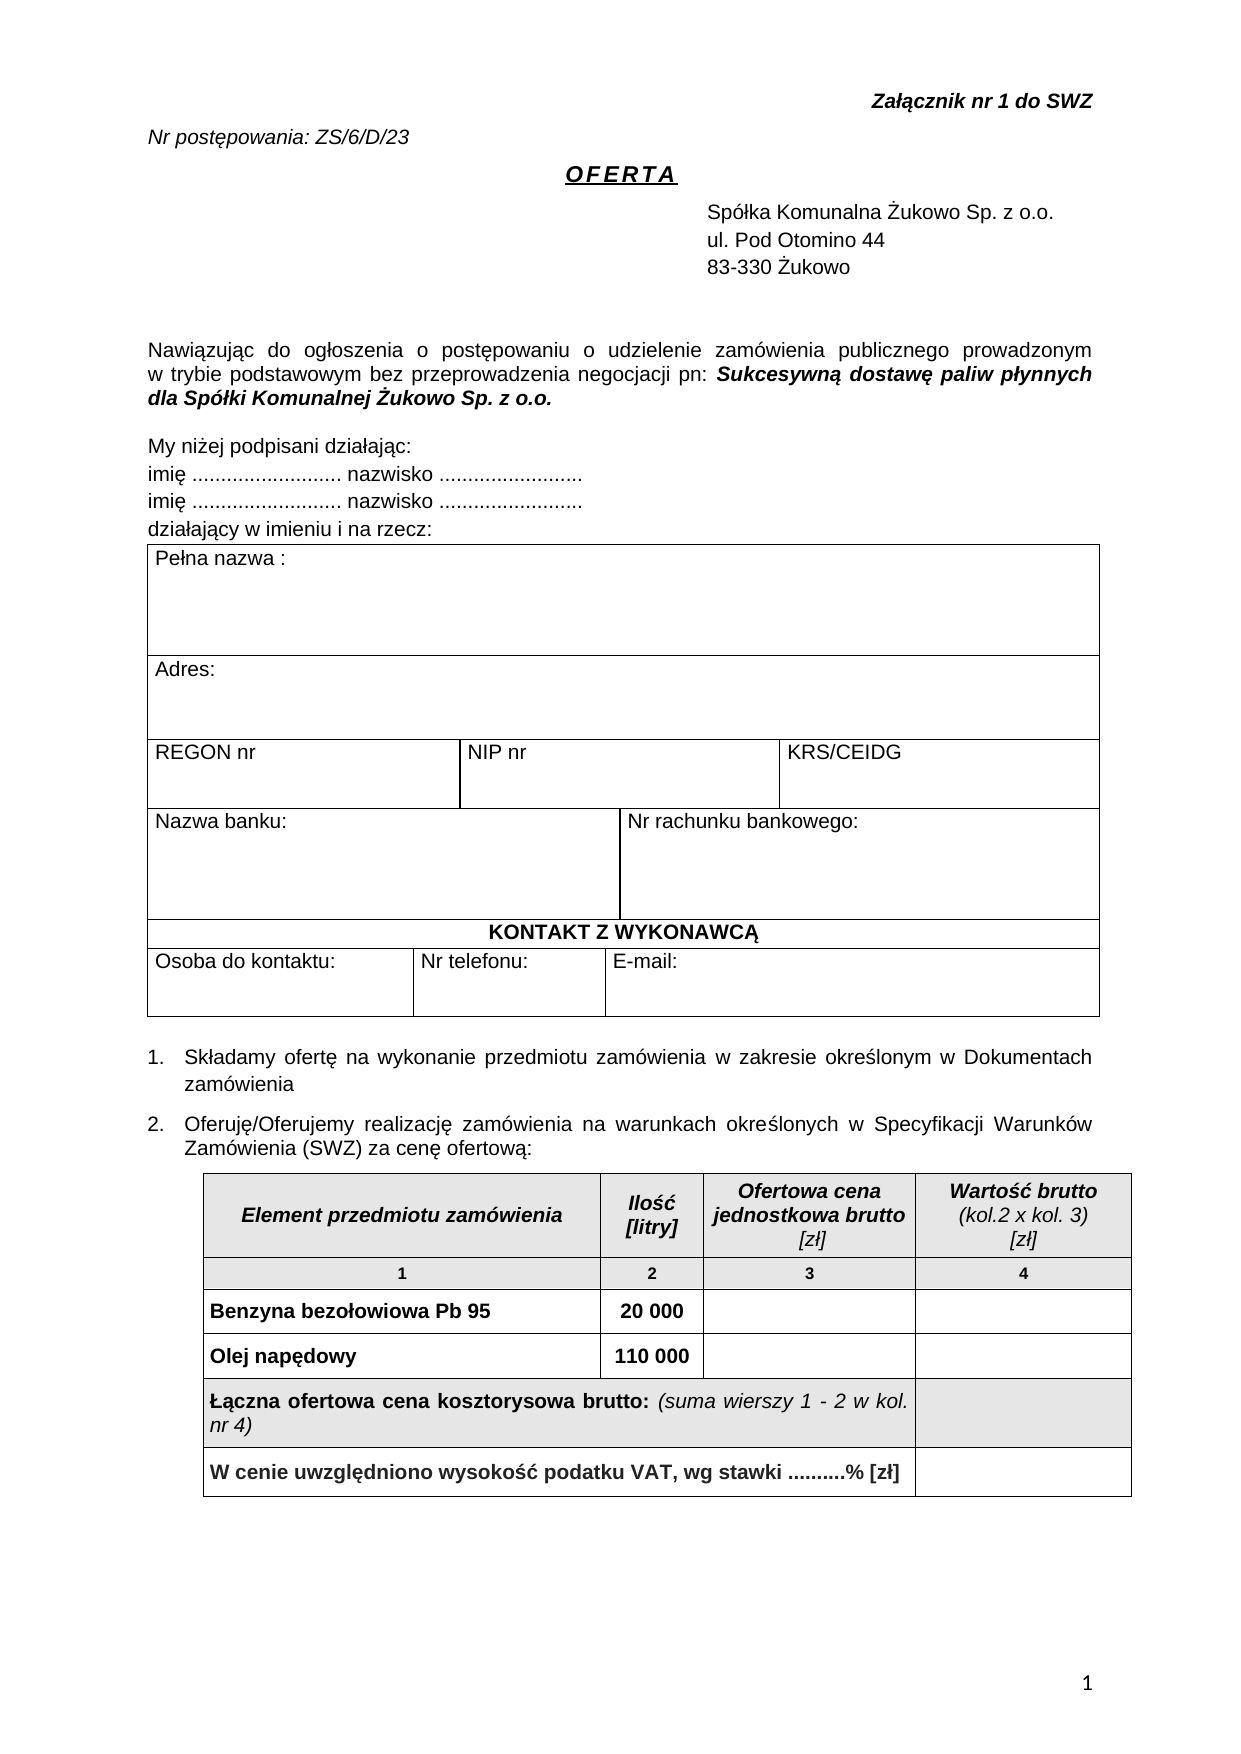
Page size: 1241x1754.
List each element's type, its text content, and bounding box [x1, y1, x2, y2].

table_cell REGON nr [148, 740, 459, 807]
text 83-330 Żukowo [148, 255, 1093, 279]
table_cell [704, 1290, 915, 1333]
table_cell 3 [704, 1258, 915, 1288]
table_cell Nazwa banku: [148, 809, 619, 918]
table_cell Adres: [148, 656, 1099, 739]
table_cell 4 [916, 1258, 1131, 1288]
table_cell [916, 1379, 1131, 1447]
text OFERTA [148, 161, 1093, 187]
table_header Ilość [litry] [601, 1174, 703, 1257]
table_cell NIP nr [461, 740, 779, 807]
list Oferuję/Oferujemy realizację zamówienia na warunkach określonych w Specyfikacji Warunków Zamówienia (SWZ) za cenę ofertową: [147, 1112, 1093, 1160]
table_cell [916, 1290, 1131, 1333]
text działający w imieniu i na rzecz: [148, 517, 1093, 541]
text Nawiązując do ogłoszenia o postępowaniu o udzielenie zamówienia publicznego prowadzonym w trybie podstawowym bez przeprowadzenia negocjacji pn: Sukcesywną dostawę paliw płynnych dla Spółki Komunalnej Żukowo Sp. z o.o. [148, 337, 1093, 409]
table_cell [704, 1334, 915, 1378]
table_cell 110 000 [601, 1334, 703, 1378]
table_cell Łączna ofertowa cena kosztorysowa brutto: (suma wierszy 1 - 2 w kol. nr 4) [204, 1379, 915, 1447]
table_cell [916, 1448, 1131, 1496]
table_cell KRS/CEIDG [780, 740, 1099, 807]
text imię .......................... nazwisko ......................... [148, 462, 1093, 486]
table_cell KONTAKT Z WYKONAWCĄ [148, 920, 1099, 947]
table_cell Nr telefonu: [414, 949, 605, 1016]
table_cell 2 [601, 1258, 703, 1288]
table_cell E-mail: [606, 949, 1099, 1016]
table_cell [916, 1334, 1131, 1378]
table_cell Olej napędowy [204, 1334, 600, 1378]
text Spółka Komunalna Żukowo Sp. z o.o. [148, 200, 1093, 224]
text Załącznik nr 1 do SWZ [148, 89, 1093, 113]
table_header Wartość brutto (kol.2 x kol. 3) [zł] [916, 1174, 1131, 1257]
table_cell 20 000 [601, 1290, 703, 1333]
text My niżej podpisani działając: [148, 434, 1093, 458]
table_header Ofertowa cena jednostkowa brutto [zł] [704, 1174, 915, 1257]
table_cell 1 [204, 1258, 600, 1288]
list Składamy ofertę na wykonanie przedmiotu zamówienia w zakresie określonym w Dokumentach zamówienia [147, 1044, 1093, 1096]
text ul. Pod Otomino 44 [148, 227, 1093, 251]
table_cell W cenie uwzględniono wysokość podatku VAT, wg stawki ..........% [zł] [204, 1448, 915, 1496]
table_header Pełna nazwa : [148, 545, 1099, 655]
table_cell Nr rachunku bankowego: [621, 809, 1099, 918]
table_cell Osoba do kontaktu: [148, 949, 413, 1016]
subtitle Nr postępowania: ZS/6/D/23 [148, 124, 1093, 148]
table_cell Benzyna bezołowiowa Pb 95 [204, 1290, 600, 1333]
table_header Element przedmiotu zamówienia [204, 1174, 600, 1257]
text imię .......................... nazwisko ......................... [148, 489, 1093, 513]
